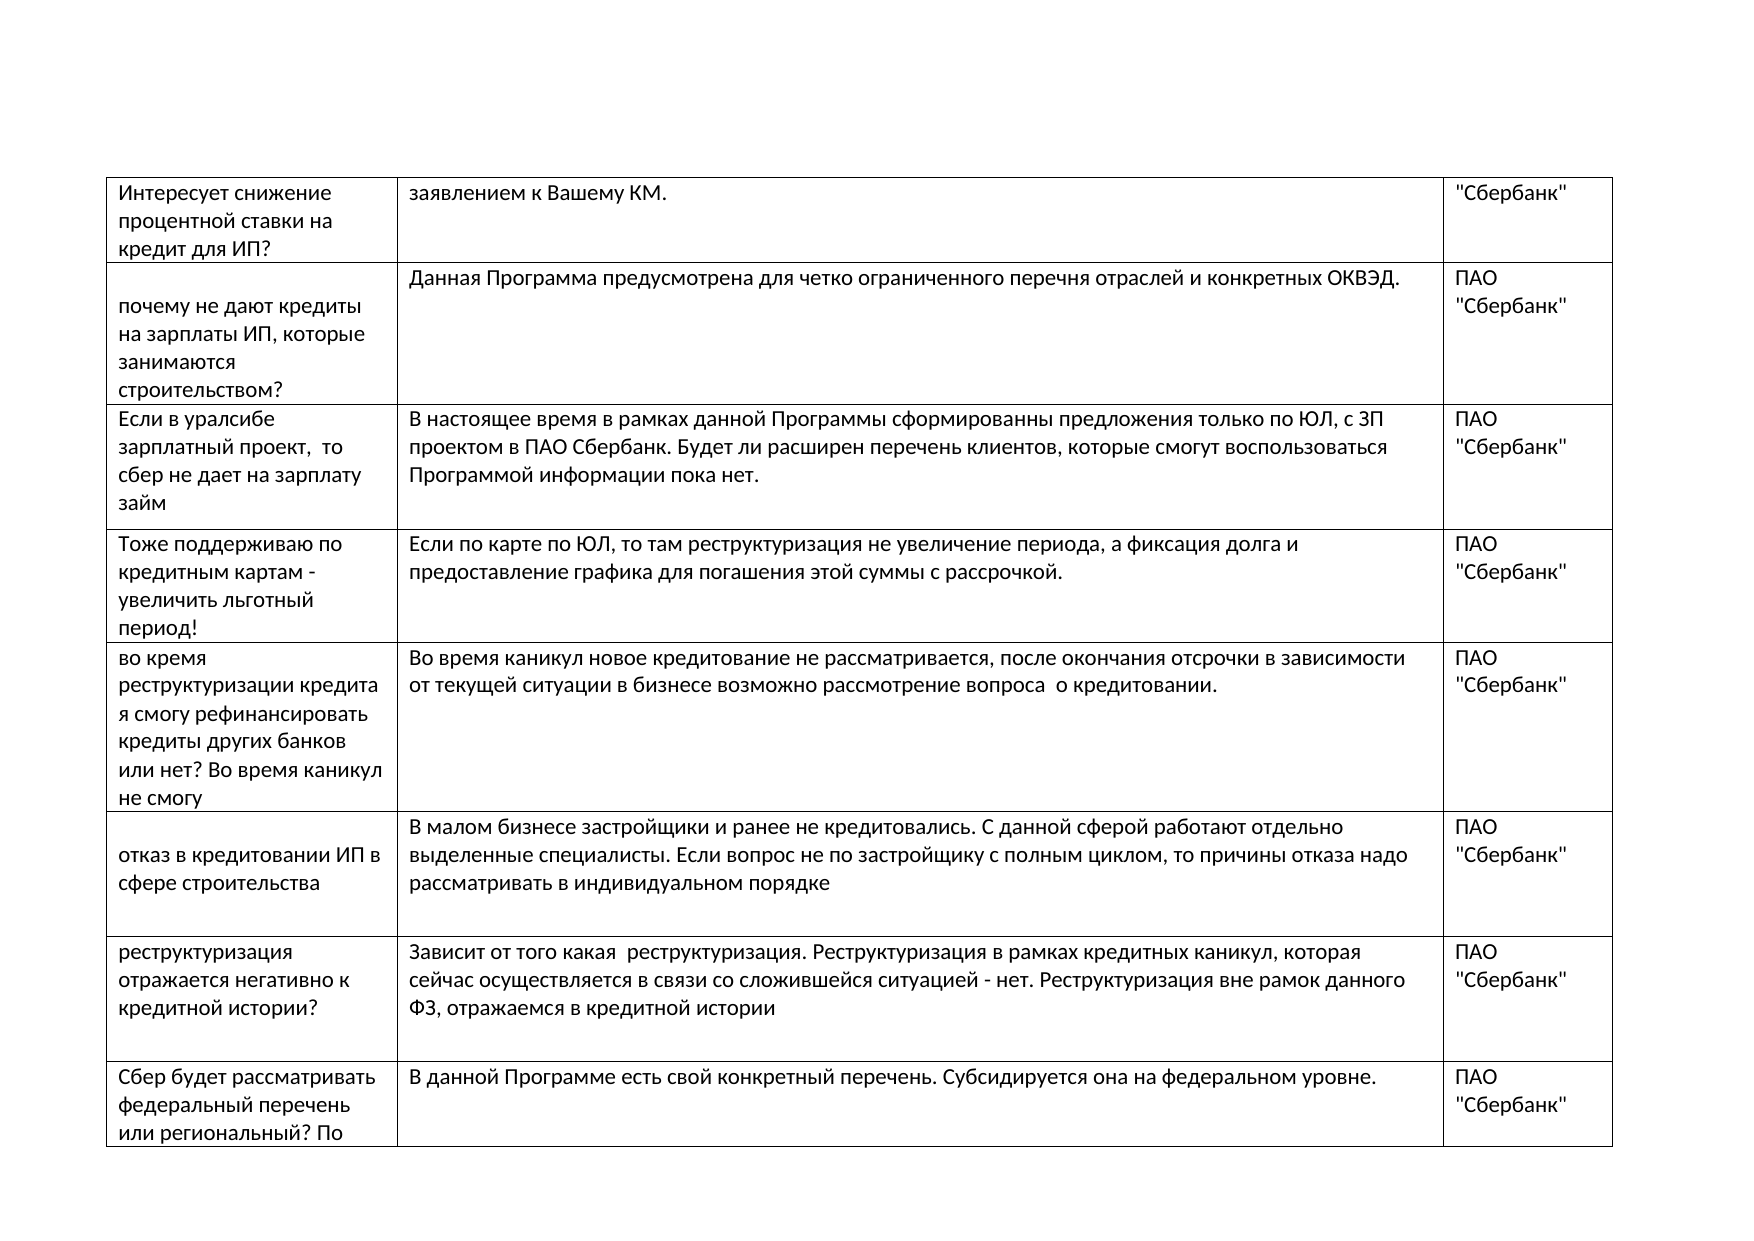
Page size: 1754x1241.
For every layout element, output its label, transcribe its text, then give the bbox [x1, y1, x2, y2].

table_cell почему не дают кредиты на зарплаты ИП, которые занимаются строительством? [107, 263, 397, 403]
table_cell реструктуризация отражается негативно к кредитной истории? [107, 937, 397, 1061]
table_cell ПАО "Сбербанк" [1444, 178, 1612, 262]
table_cell отказ в кредитовании ИП в сфере строительства [107, 812, 397, 936]
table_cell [398, 1062, 1443, 1146]
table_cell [398, 178, 1443, 262]
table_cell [107, 178, 397, 262]
table_cell Если по карте по ЮЛ, то там реструктуризация не увеличение периода, а фиксация долга и предоставление графика для погашения этой суммы с рассрочкой. [398, 530, 1443, 642]
table_cell ПАО "Сбербанк" [1444, 1062, 1612, 1146]
table_cell Во время каникул новое кредитование не рассматривается, после окончания отсрочки в зависимости от текущей ситуации в бизнесе возможно рассмотрение вопроса о кредитовании. [398, 643, 1443, 811]
table_cell во кремя реструктуризации кредита я смогу рефинансировать кредиты других банков или нет? Во время каникул не смогу [107, 643, 397, 811]
table_cell ПАО "Сбербанк" [1444, 643, 1612, 811]
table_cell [107, 1062, 397, 1146]
table_cell ПАО "Сбербанк" [1444, 812, 1612, 936]
table_cell Тоже поддерживаю по кредитным картам - увеличить льготный период! [107, 530, 397, 642]
table_cell ПАО "Сбербанк" [1444, 530, 1612, 642]
table_cell Данная Программа предусмотрена для четко ограниченного перечня отраслей и конкретных ОКВЭД. [398, 263, 1443, 403]
table_cell ПАО "Сбербанк" [1444, 263, 1612, 403]
table_cell ПАО "Сбербанк" [1444, 405, 1612, 528]
table_cell ПАО "Сбербанк" [1444, 937, 1612, 1061]
table_cell В настоящее время в рамках данной Программы сформированны предложения только по ЮЛ, с ЗП проектом в ПАО Сбербанк. Будет ли расширен перечень клиентов, которые смогут воспользоваться Программой информации пока нет. [398, 405, 1443, 528]
table_cell Если в уралсибе зарплатный проект, то сбер не дает на зарплату займ [107, 405, 397, 528]
table_cell В малом бизнесе застройщики и ранее не кредитовались. С данной сферой работают отдельно выделенные специалисты. Если вопрос не по застройщику с полным циклом, то причины отказа надо рассматривать в индивидуальном порядке [398, 812, 1443, 936]
table_cell Зависит от того какая реструктуризация. Реструктуризация в рамках кредитных каникул, которая сейчас осуществляется в связи со сложившейся ситуацией - нет. Реструктуризация вне рамок данного ФЗ, отражаемся в кредитной истории [398, 937, 1443, 1061]
